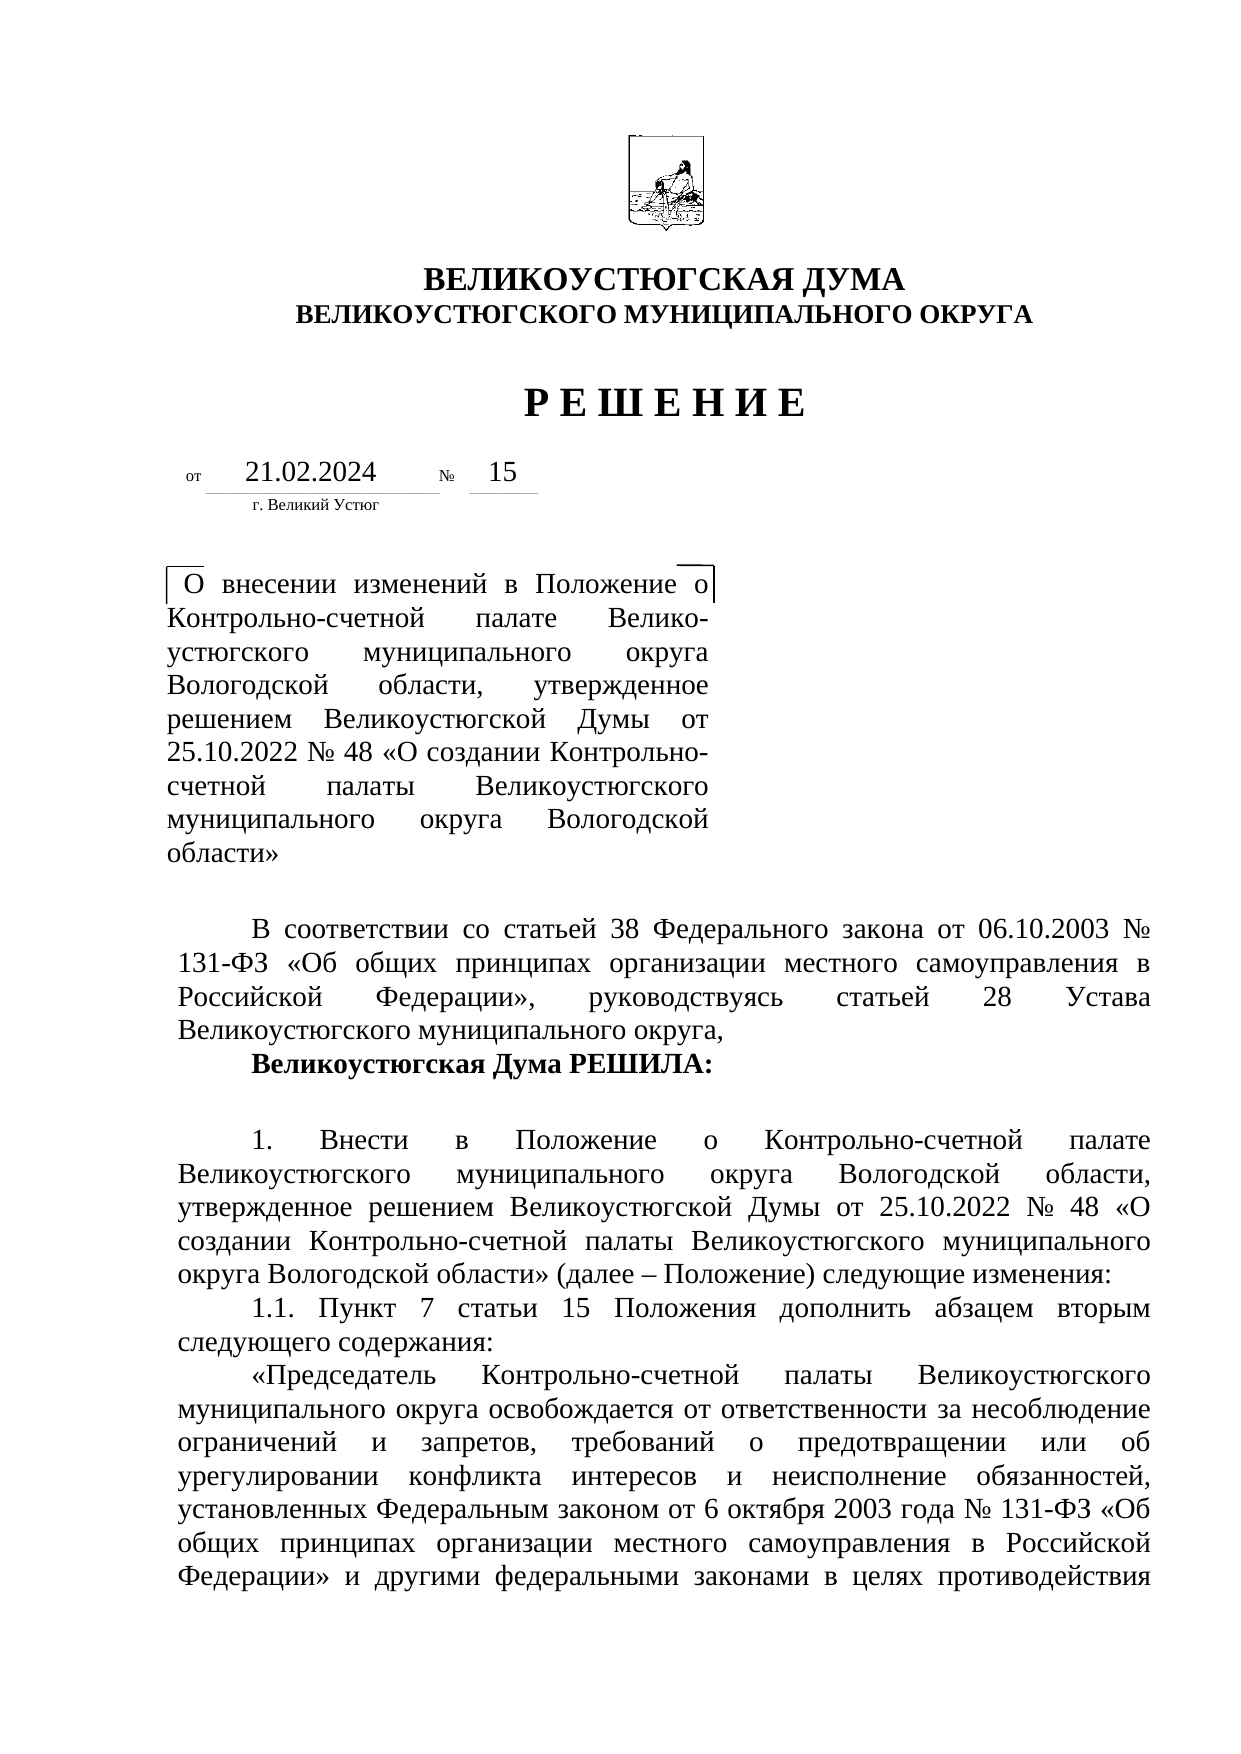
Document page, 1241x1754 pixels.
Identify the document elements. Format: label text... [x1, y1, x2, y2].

text 1.1. Пункт 7 статьи 15 Положения дополнить абзацем вторым следующего содержания: [177, 1290, 1152, 1357]
text ВЕЛИКОУСТЮГСКОГО МУНИЦИПАЛЬНОГО ОКРУГА [177, 298, 1152, 329]
text 1. Внести в Положение о Контрольно-счетной палате Великоустюгского муниципального округа Вологодской области, утвержденное решением Великоустюгской Думы от 25.10.2022 № 48 «О создании Контрольно-счетной палаты Великоустюгского муниципального округа Вологодской области» (далее – Положение) следующие изменения: [177, 1122, 1152, 1290]
subtitle ВЕЛИКОУСТЮГСКАЯ ДУМА [177, 260, 1152, 298]
picture [622, 132, 706, 231]
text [177, 1357, 1152, 1592]
text В соответствии со статьей 38 Федерального закона от 06.10.2003 № 131-ФЗ «Об общих принципах организации местного самоуправления в Российской Федерации», руководствуясь статьей 28 Устава Великоустюгского муниципального округа, [177, 912, 1152, 1046]
text Великоустюгская Дума РЕШИЛА: [177, 1046, 1152, 1079]
text г. Великий Устюг [251, 495, 1152, 514]
text от 21.02.2024 № 15 [177, 454, 1152, 487]
subtitle Р Е Ш Е Н И Е [177, 377, 1152, 425]
table_header О внесении изменений в Положение о Контрольно-счетной палате Велико-устюгского муниципального округа Вологодской области, утвержденное решением Великоустюгской Думы от 25.10.2022 № 48 «О создании Контрольно-счетной палаты Великоустюгского муниципального округа Вологодской области» [167, 567, 753, 868]
